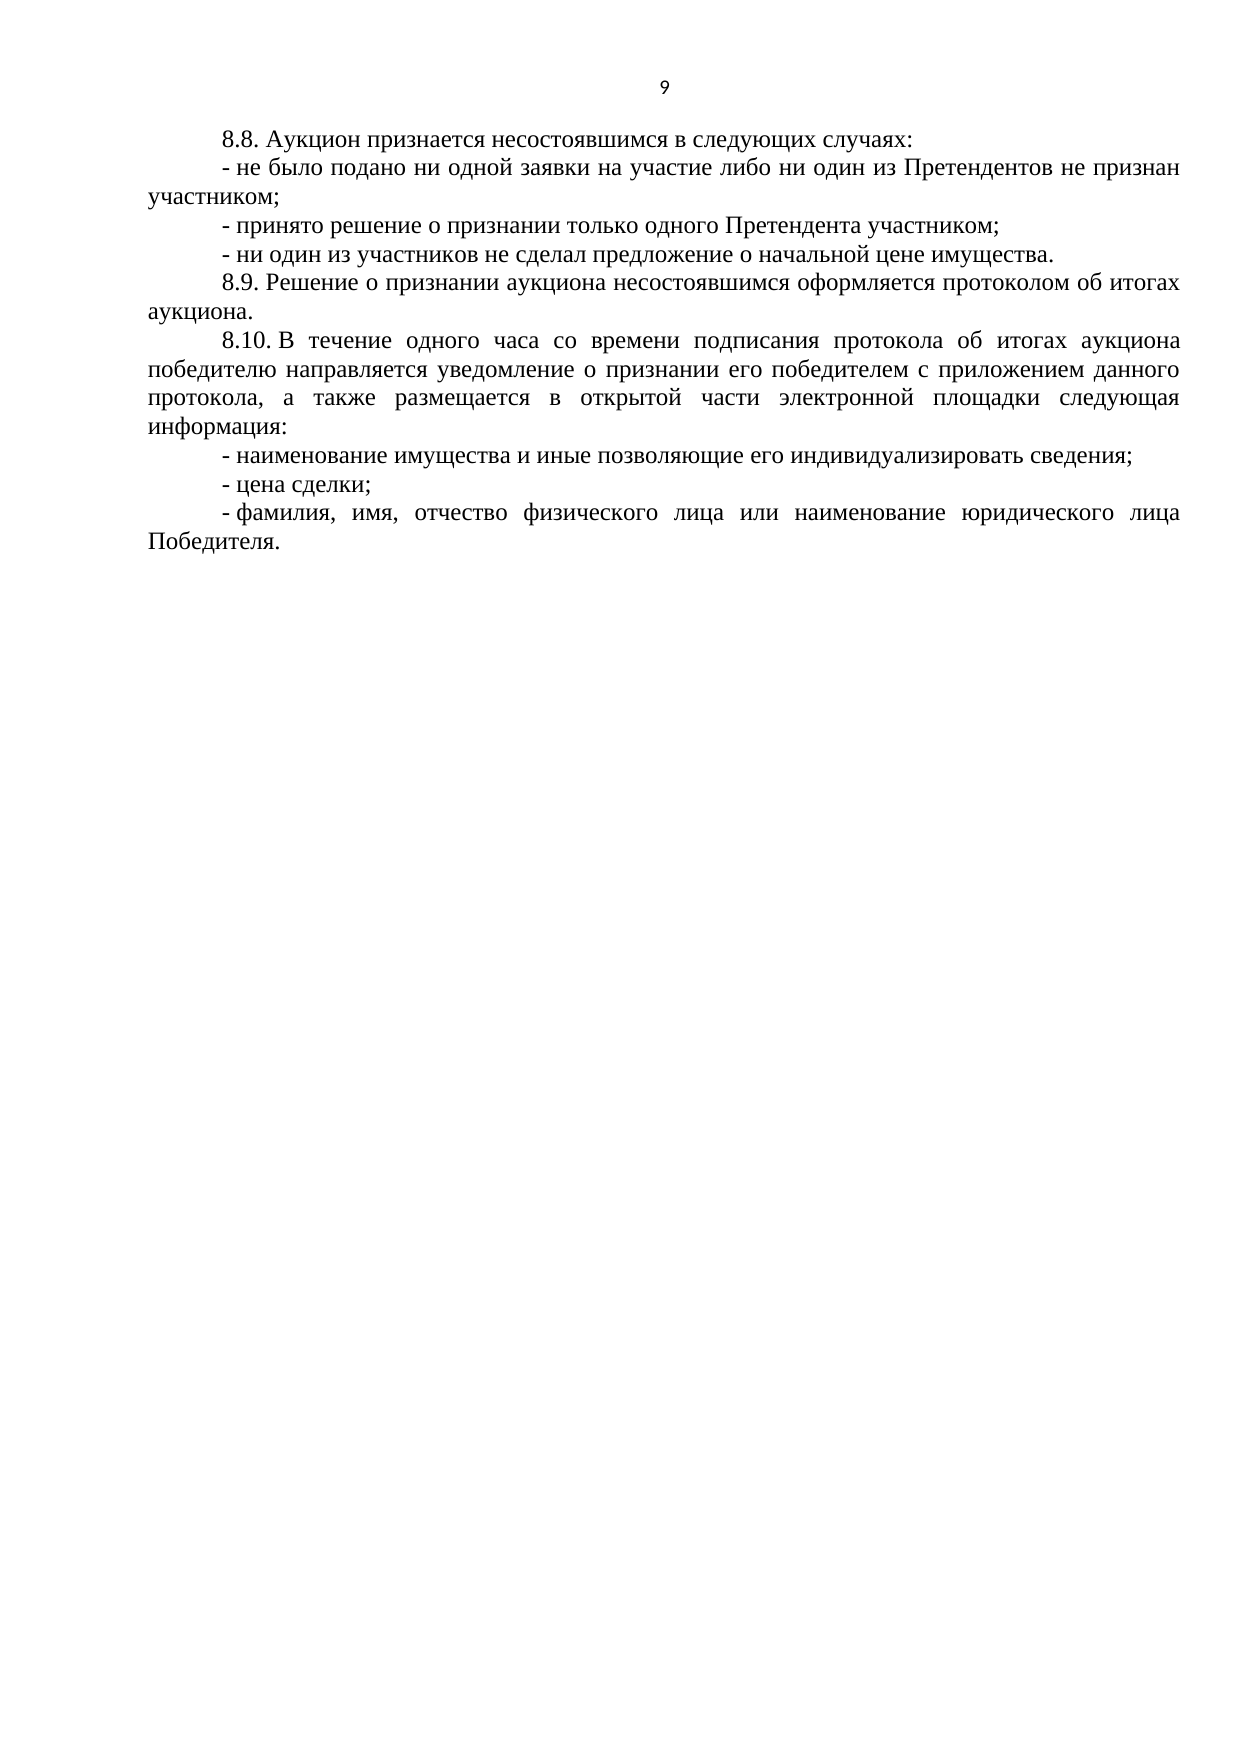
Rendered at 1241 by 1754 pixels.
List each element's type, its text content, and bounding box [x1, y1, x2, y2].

text 8.10. В течение одного часа со времени подписания протокола об итогах аукциона победителю направляется уведомление о признании его победителем с приложением данного протокола, а также размещается в открытой части электронной площадки следующая информация: [148, 325, 1181, 440]
text - не было подано ни одной заявки на участие либо ни один из Претендентов не признан участником; [148, 152, 1181, 210]
text - цена сделки; [148, 469, 1181, 497]
text - фамилия, имя, отчество физического лица или наименование юридического лица Победителя. [148, 497, 1181, 555]
text - ни один из участников не сделал предложение о начальной цене имущества. [148, 239, 1181, 267]
text 8.9. Решение о признании аукциона несостоявшимся оформляется протоколом об итогах аукциона. [148, 267, 1181, 325]
text - наименование имущества и иные позволяющие его индивидуализировать сведения; [148, 440, 1181, 469]
text - принято решение о признании только одного Претендента участником; [148, 210, 1181, 239]
text 8.8. Аукцион признается несостоявшимся в следующих случаях: [148, 124, 1181, 152]
